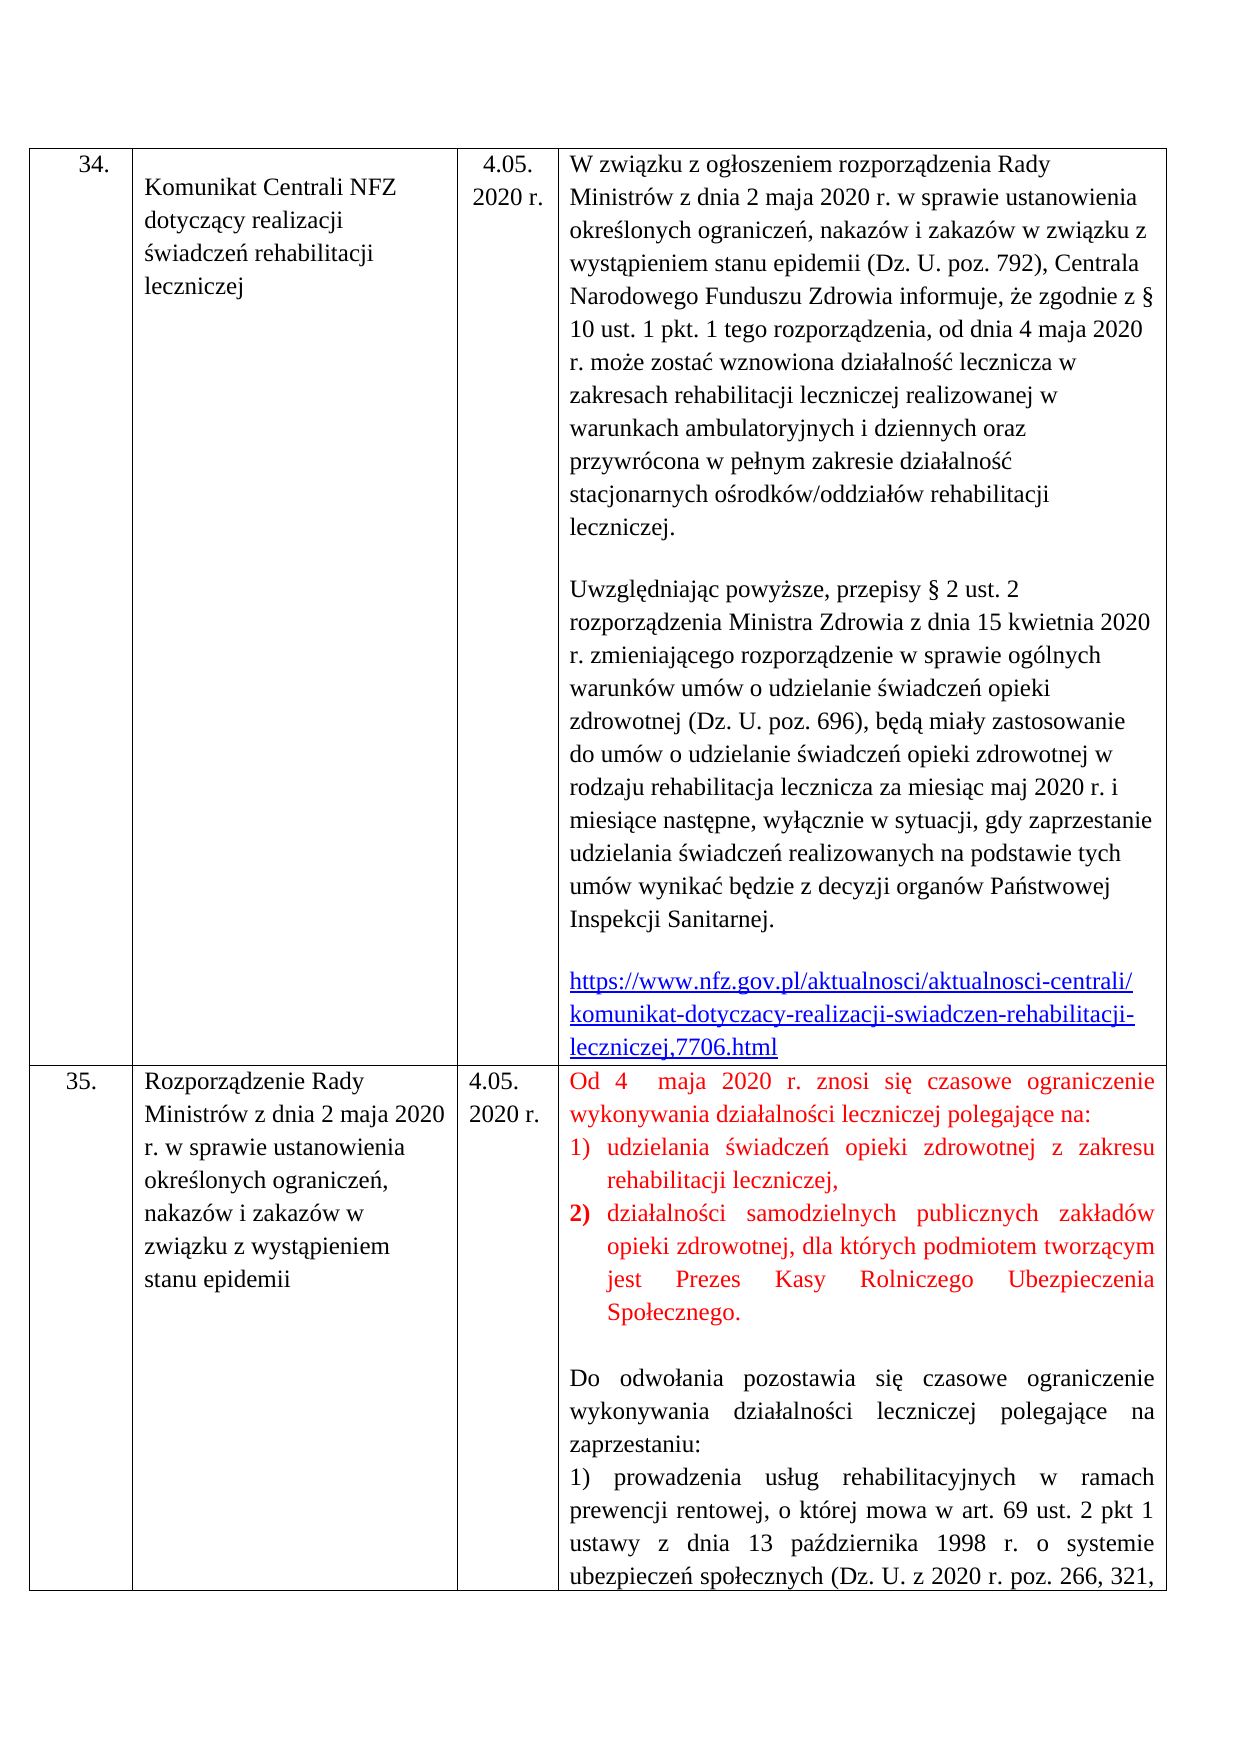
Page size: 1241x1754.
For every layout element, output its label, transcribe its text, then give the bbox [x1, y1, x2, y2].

table_cell 34. [30, 149, 132, 1065]
table_cell Komunikat Centrali NFZ dotyczący realizacji świadczeń rehabilitacji leczniczej [133, 149, 457, 1065]
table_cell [133, 1066, 457, 1590]
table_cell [559, 1066, 1166, 1590]
table_cell 35. [30, 1066, 132, 1590]
table_cell W związku z ogłoszeniem rozporządzenia Rady Ministrów z dnia 2 maja 2020 r. w sprawie ustanowienia określonych ograniczeń, nakazów i zakazów w związku z wystąpieniem stanu epidemii (Dz. U. poz. 792), Centrala Narodowego Funduszu Zdrowia informuje, że zgodnie z § 10 ust. 1 pkt. 1 tego rozporządzenia, od dnia 4 maja 2020 r. może zostać wznowiona działalność lecznicza w zakresach rehabilitacji leczniczej realizowanej w warunkach ambulatoryjnych i dziennych oraz przywrócona w pełnym zakresie działalność stacjonarnych ośrodków/oddziałów rehabilitacji leczniczej. Uwzględniając powyższe, przepisy § 2 ust. 2 rozporządzenia Ministra Zdrowia z dnia 15 kwietnia 2020 r. zmieniającego rozporządzenie w sprawie ogólnych warunków umów o udzielanie świadczeń opieki zdrowotnej (Dz. U. poz. 696), będą miały zastosowanie do umów o udzielanie świadczeń opieki zdrowotnej w rodzaju rehabilitacja lecznicza za miesiąc maj 2020 r. i miesiące następne, wyłącznie w sytuacji, gdy zaprzestanie udzielania świadczeń realizowanych na podstawie tych umów wynikać będzie z decyzji organów Państwowej Inspekcji Sanitarnej. https://www.nfz.gov.pl/aktualnosci/aktualnosci-centrali/komunikat-dotyczacy-realizacji-swiadczen-rehabilitacji-leczniczej,7706.html [559, 149, 1166, 1065]
table_cell 4.05. 2020 r. [458, 1066, 558, 1590]
table_cell 4.05. 2020 r. [458, 149, 558, 1065]
